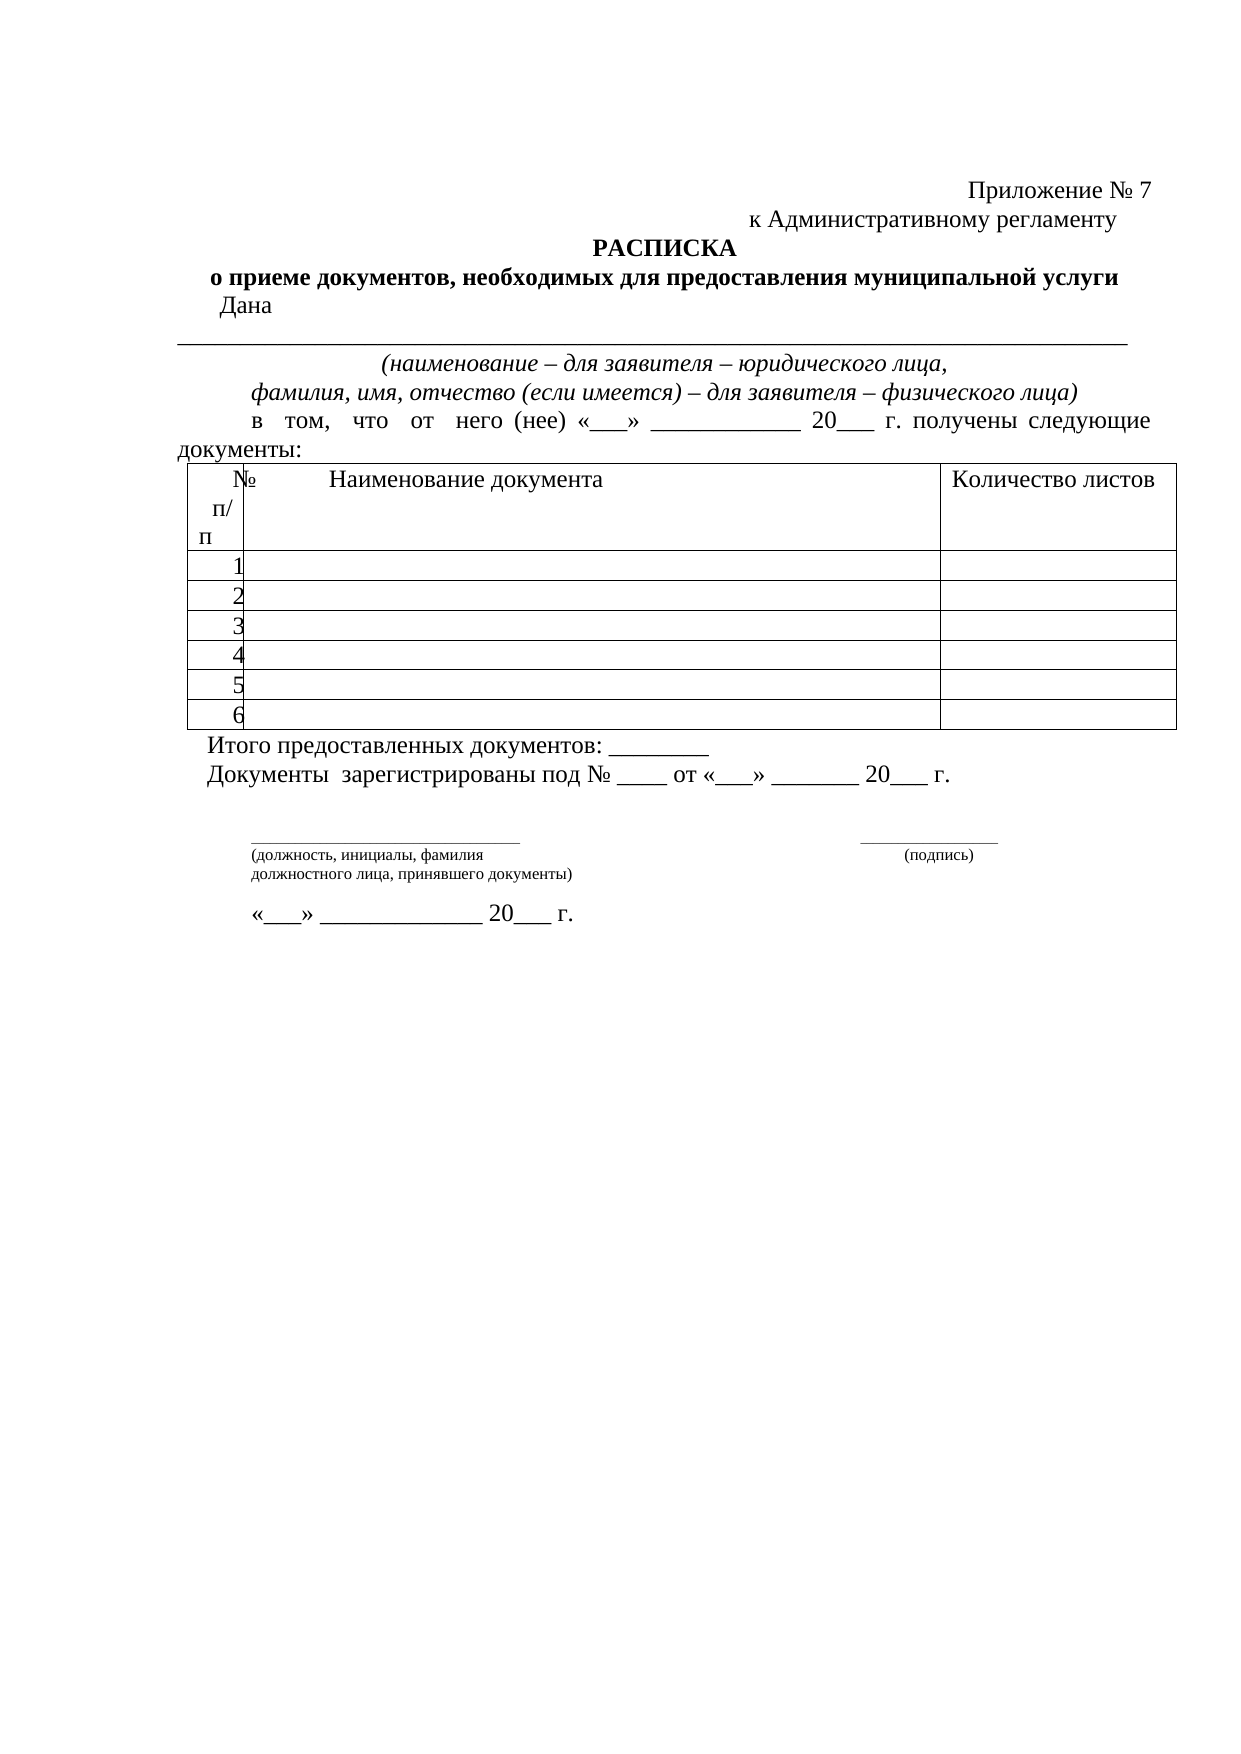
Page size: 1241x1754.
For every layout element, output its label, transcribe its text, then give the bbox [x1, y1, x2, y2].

text Документы зарегистрированы под № ____ от «___» _______ 20___ г. [177, 759, 1152, 787]
text ___________________________________________ ______________________ [177, 831, 1152, 845]
table_cell 4 [188, 641, 243, 669]
table_cell [244, 670, 940, 699]
table_cell [941, 670, 1176, 699]
text (наименование – для заявителя – юридического лица, [177, 348, 1152, 377]
table_cell [244, 611, 940, 639]
table_cell 2 [188, 581, 243, 610]
table_header Наименование документа [244, 464, 940, 550]
text Дана [177, 290, 1152, 319]
text в том, что от него (нее) «___» ____________ 20___ г. получены следующие документы: [177, 405, 1152, 463]
table_cell [941, 641, 1176, 669]
table_cell 6 [188, 700, 243, 729]
table_header № п/п [188, 464, 243, 550]
table_cell 3 [188, 611, 243, 639]
text ____________________________________________________________________________ [177, 319, 1152, 348]
text к Административному регламенту РАСПИСКА [177, 204, 1152, 262]
table_cell [941, 700, 1176, 729]
text «___» _____________ 20___ г. [177, 898, 1152, 926]
text Приложение № 7 [177, 175, 1152, 204]
table_cell [941, 611, 1176, 639]
text (должность, инициалы, фамилия (подпись) [177, 845, 1152, 864]
text фамилия, имя, отчество (если имеется) – для заявителя – физического лица) [177, 377, 1152, 405]
table_cell [244, 581, 940, 610]
table_header Количество листов [941, 464, 1176, 550]
table_cell [244, 641, 940, 669]
table_cell [941, 581, 1176, 610]
text о приеме документов, необходимых для предоставления муниципальной услуги [177, 262, 1152, 290]
text должностного лица, принявшего документы) [177, 864, 1152, 883]
table_cell 1 [188, 551, 243, 580]
table_cell [244, 551, 940, 580]
text Итого предоставленных документов: ________ [177, 730, 1152, 759]
table_cell 5 [188, 670, 243, 699]
table_cell [244, 700, 940, 729]
table_cell [941, 551, 1176, 580]
